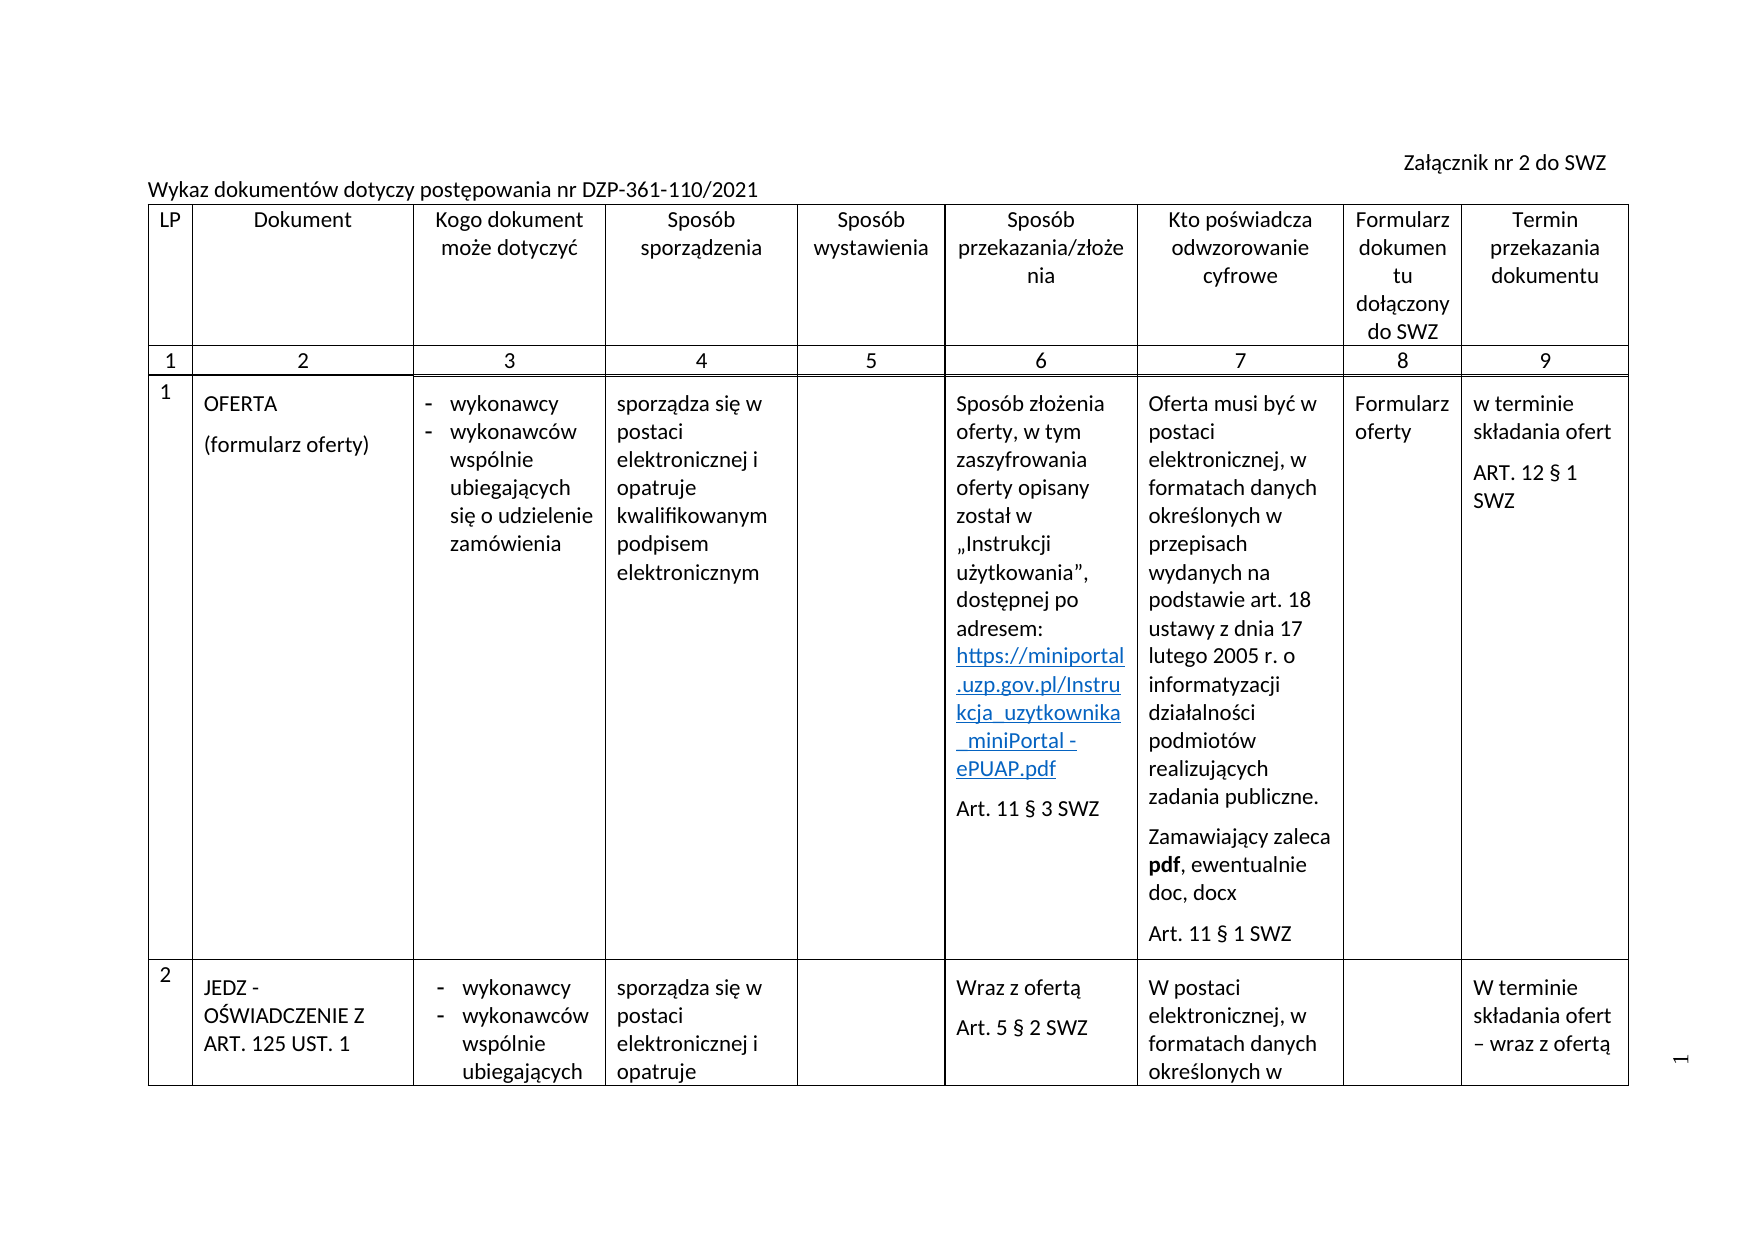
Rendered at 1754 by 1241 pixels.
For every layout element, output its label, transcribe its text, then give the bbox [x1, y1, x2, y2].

table_header Sposób wystawienia [798, 205, 944, 345]
table_cell 7 [1138, 346, 1343, 374]
table_cell [798, 960, 944, 1085]
table_header Sposób przekazania/złożenia [946, 205, 1137, 345]
table_header Formularz dokumentu dołączony do SWZ [1344, 205, 1461, 345]
table_cell 1 [149, 376, 192, 959]
table_cell 2 [149, 960, 192, 1085]
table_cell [606, 960, 797, 1085]
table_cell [193, 960, 413, 1085]
table_header Kto poświadcza odwzorowanie cyfrowe [1138, 205, 1343, 345]
text Wykaz dokumentów dotyczy postępowania nr DZP-361-110/2021 [148, 176, 1606, 204]
table_header LP [149, 205, 192, 345]
table_header Kogo dokument może dotyczyć [414, 205, 605, 345]
table_cell sporządza się w postaci elektronicznej i opatruje kwalifikowanym podpisem elektronicznym [606, 377, 797, 959]
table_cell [1138, 960, 1343, 1085]
table_cell 6 [946, 346, 1137, 374]
text Załącznik nr 2 do SWZ [148, 148, 1606, 176]
table_cell 9 [1462, 346, 1628, 374]
table_cell Formularz oferty [1344, 377, 1461, 959]
table_cell wykonawcy wykonawców wspólnie ubiegających się o udzielenie zamówienia [414, 377, 605, 959]
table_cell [946, 960, 1137, 1085]
table_header Sposób sporządzenia [606, 205, 797, 345]
table_cell w terminie składania ofert ART. 12 § 1 SWZ [1462, 377, 1628, 959]
table_cell 1 [149, 346, 192, 374]
table_cell 8 [1344, 346, 1461, 374]
table_cell Oferta musi być w postaci elektronicznej, w formatach danych określonych w przepisach wydanych na podstawie art. 18 ustawy z dnia 17 lutego 2005 r. o informatyzacji działalności podmiotów realizujących zadania publiczne. Zamawiający zaleca pdf, ewentualnie doc, docx Art. 11 § 1 SWZ [1138, 377, 1343, 959]
table_cell Sposób złożenia oferty, w tym zaszyfrowania oferty opisany został w „Instrukcji użytkowania”, dostępnej po adresem: https://miniportal.uzp.gov.pl/Instrukcja_uzytkownika_miniPortal -ePUAP.pdf Art. 11 § 3 SWZ [946, 377, 1137, 959]
table_cell 4 [606, 346, 797, 374]
table_header Dokument [193, 205, 413, 345]
table_header Termin przekazania dokumentu [1462, 205, 1628, 345]
table_cell OFERTA (formularz oferty) [193, 376, 413, 959]
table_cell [1462, 960, 1628, 1085]
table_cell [414, 960, 605, 1085]
table_cell 3 [414, 346, 605, 374]
table_cell 2 [193, 346, 413, 374]
table_cell [1344, 960, 1461, 1085]
table_cell 5 [798, 346, 944, 374]
table_cell [798, 377, 944, 959]
